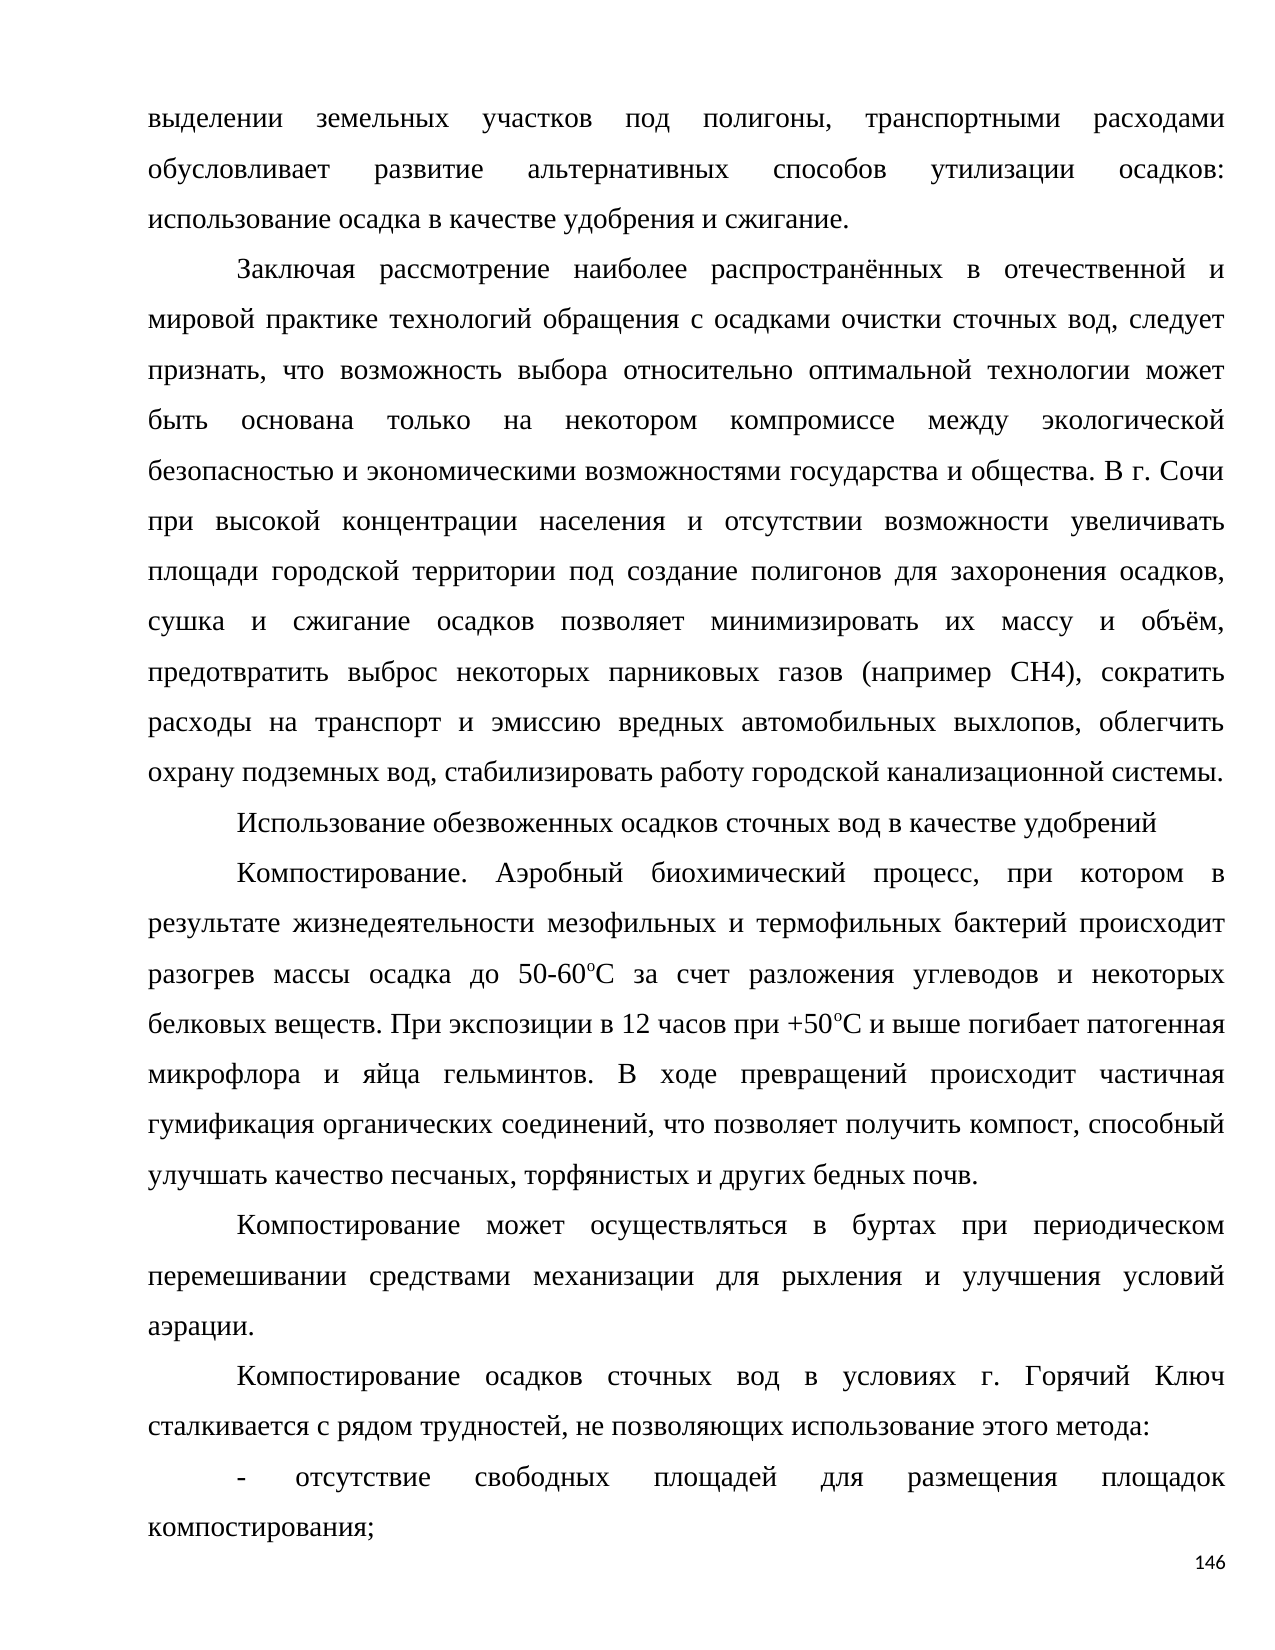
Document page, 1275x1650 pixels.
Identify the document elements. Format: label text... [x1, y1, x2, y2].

text Заключая рассмотрение наиболее распространённых в отечественной и мировой практике технологий обращения с осадками очистки сточных вод, следует признать, что возможность выбора относительно оптимальной технологии может быть основана только на некотором компромиссе между экологической безопасностью и экономическими возможностями государства и общества. В г. Сочи при высокой концентрации населения и отсутствии возможности увеличивать площади городской территории под создание полигонов для захоронения осадков, сушка и сжигание осадков позволяет минимизировать их массу и объём, предотвратить выброс некоторых парниковых газов (например СН4), сократить расходы на транспорт и эмиссию вредных автомобильных выхлопов, облегчить охрану подземных вод, стабилизировать работу городской канализационной системы. [148, 251, 1226, 788]
text Компостирование может осуществляться в буртах при периодическом перемешивании средствами механизации для рыхления и улучшения условий аэрации. [148, 1207, 1226, 1341]
text Компостирование. Аэробный биохимический процесс, при котором в результате жизнедеятельности мезофильных и термофильных бактерий происходит разогрев массы осадка до 50-60оС за счет разложения углеводов и некоторых белковых веществ. При экспозиции в 12 часов при +50оС и выше погибает патогенная микрофлора и яйца гельминтов. В ходе превращений происходит частичная гумификация органических соединений, что позволяет получить компост, способный улучшать качество песчаных, торфянистых и других бедных почв. [148, 855, 1226, 1191]
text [148, 100, 1226, 234]
text Компостирование осадков сточных вод в условиях г. Горячий Ключ сталкивается с рядом трудностей, не позволяющих использование этого метода: [148, 1358, 1226, 1442]
list отсутствие свободных площадей для размещения площадок компостирования; [148, 1459, 1226, 1543]
text Использование обезвоженных осадков сточных вод в качестве удобрений [148, 805, 1226, 838]
